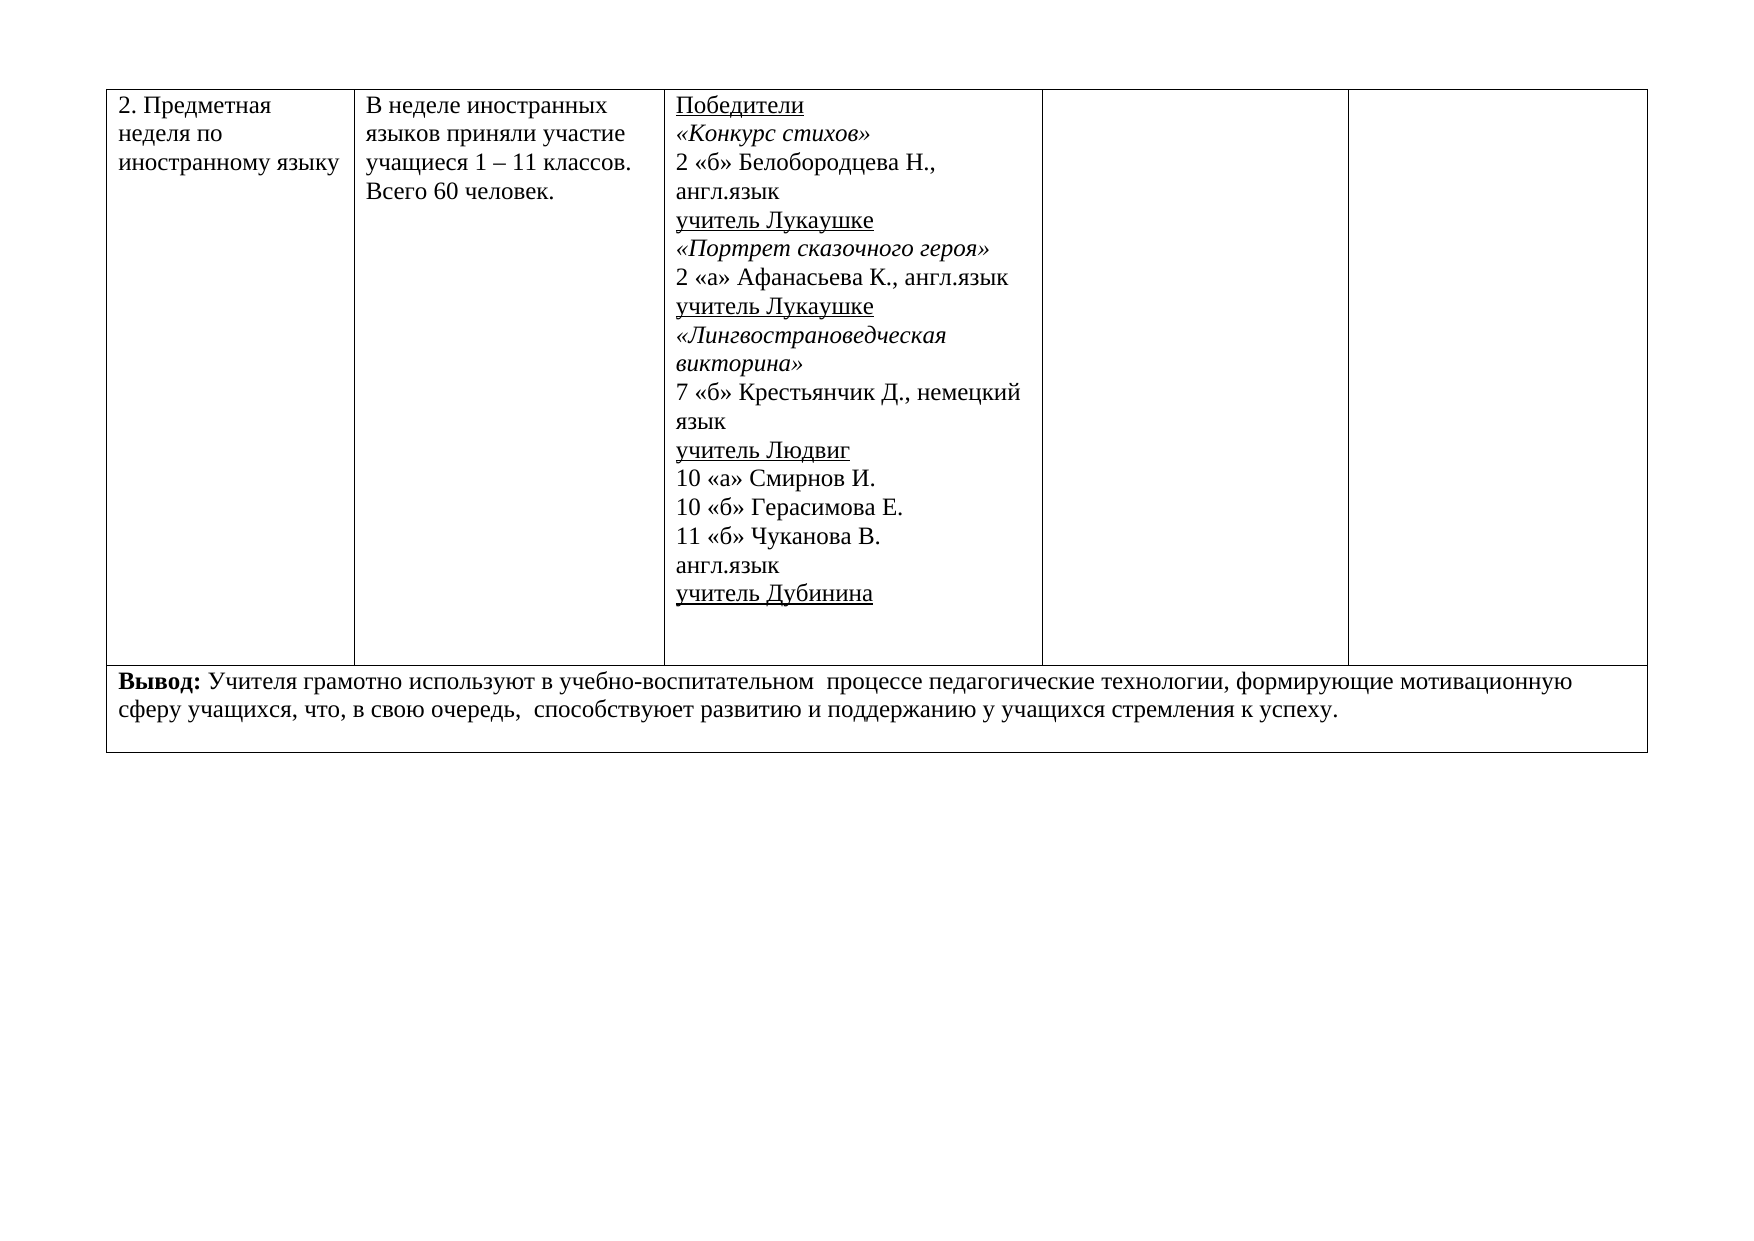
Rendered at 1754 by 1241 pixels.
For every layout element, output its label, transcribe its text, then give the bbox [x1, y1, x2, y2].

table_cell Вывод: Учителя грамотно используют в учебно-воспитательном процессе педагогические технологии, формирующие мотивационную сферу учащихся, что, в свою очередь, способствуюет развитию и поддержанию у учащихся стремления к успеху. [107, 666, 1647, 752]
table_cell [107, 90, 354, 665]
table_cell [355, 90, 664, 665]
table_cell [1349, 90, 1647, 665]
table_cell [665, 90, 1042, 665]
table_cell [1043, 90, 1348, 665]
